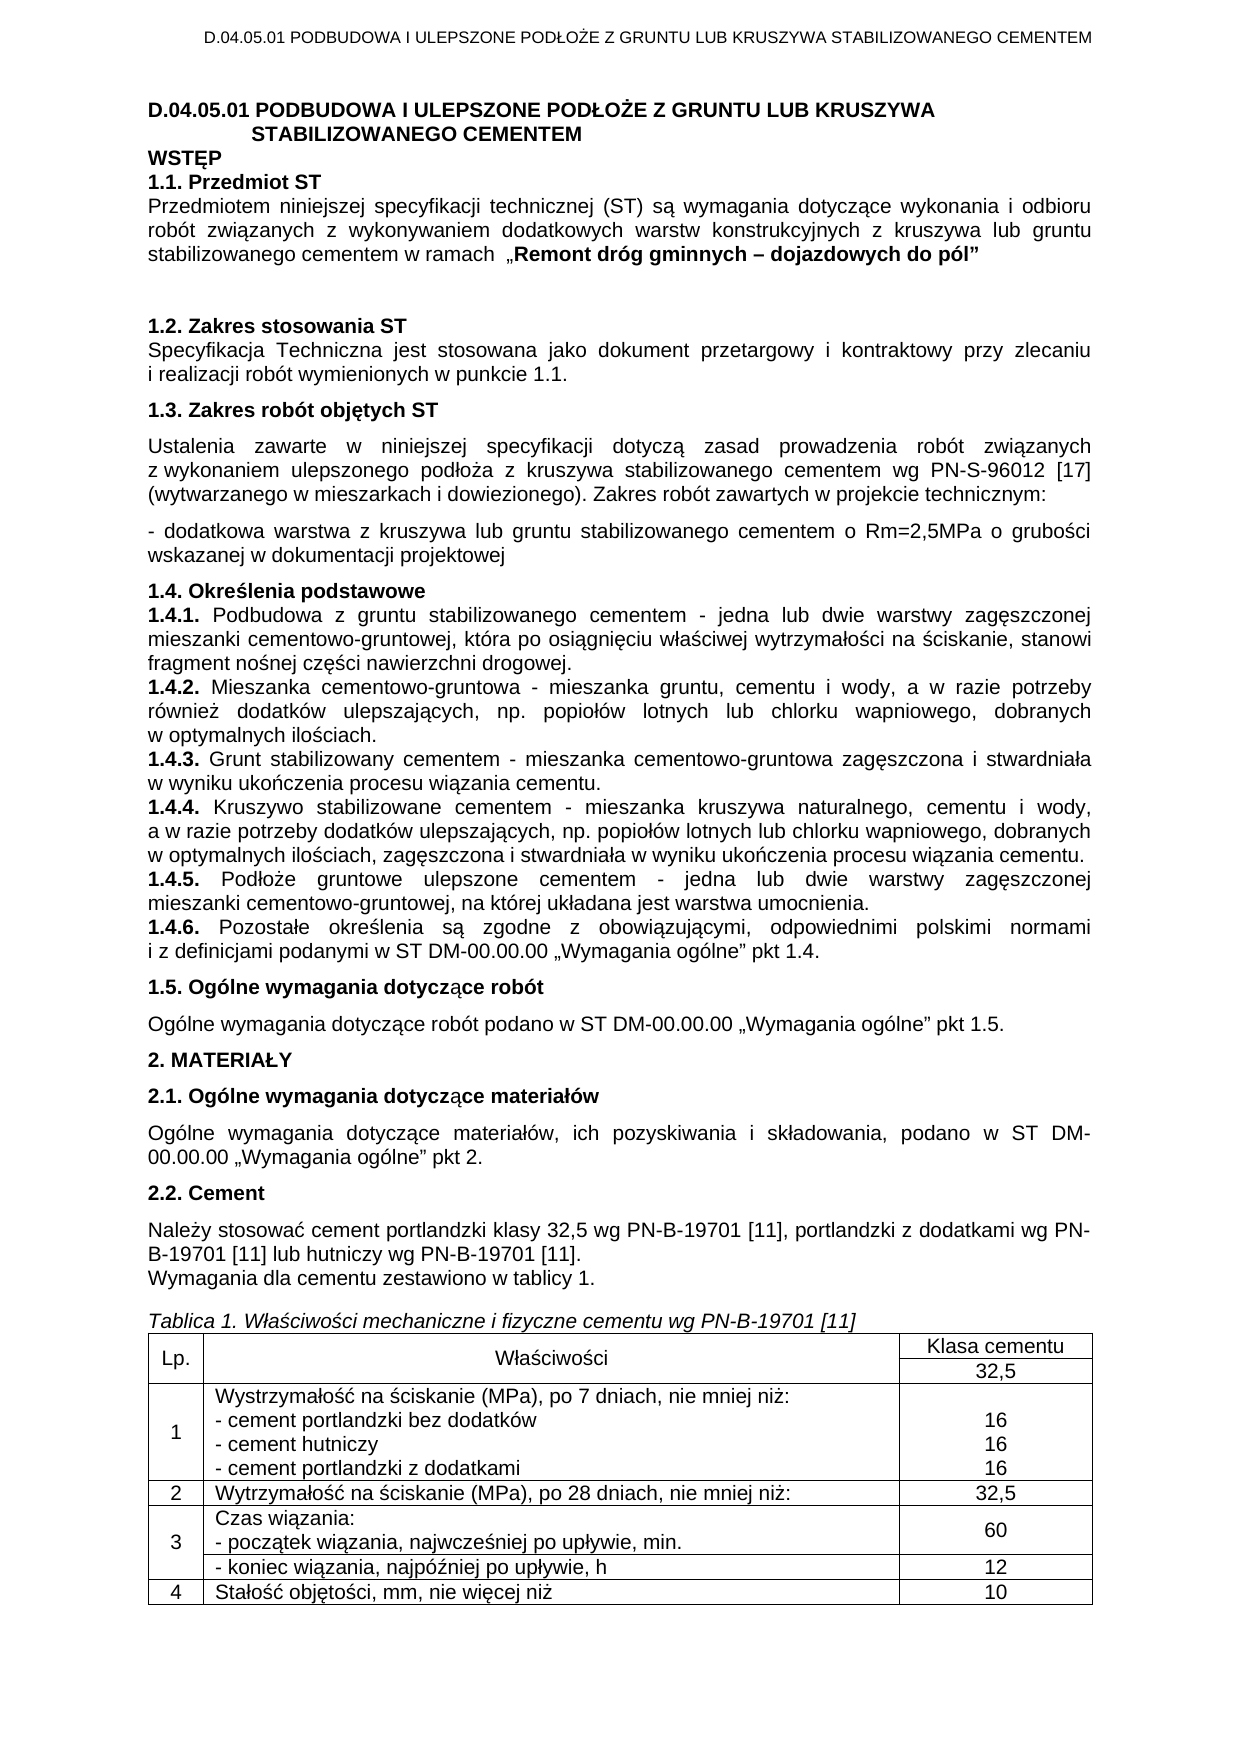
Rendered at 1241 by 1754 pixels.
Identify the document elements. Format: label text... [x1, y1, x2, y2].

text WSTĘP [148, 146, 1092, 170]
text 1.1. Przedmiot ST [148, 170, 1092, 194]
text 2. MATERIAŁY [148, 1048, 1092, 1072]
table_header Lp. [149, 1334, 203, 1383]
table_cell 1 [149, 1384, 203, 1479]
text Ogólne wymagania dotyczące robót podano w ST DM-00.00.00 „Wymagania ogólne” pkt 1.5. [148, 1011, 1092, 1035]
text 1.4.5. Podłoże gruntowe ulepszone cementem - jedna lub dwie warstwy zagęszczonej mieszanki cementowo-gruntowej, na której układana jest warstwa umocnienia. [148, 867, 1092, 914]
table_cell 2 [149, 1481, 203, 1504]
text Wymagania dla cementu zestawiono w tablicy 1. [148, 1266, 1092, 1289]
text D.04.05.01 PODBUDOWA I ULEPSZONE PODŁOŻE Z GRUNTU LUB KRUSZYWA STABILIZOWANEGO CEMENTEM [148, 98, 1092, 146]
table_cell 60 [900, 1506, 1092, 1553]
table_header Właściwości [204, 1334, 899, 1383]
text Specyfikacja Techniczna jest stosowana jako dokument przetargowy i kontraktowy przy zlecaniu i realizacji robót wymienionych w punkcie 1.1. [148, 337, 1092, 385]
text 1.4.3. Grunt stabilizowany cementem - mieszanka cementowo-gruntowa zagęszczona i stwardniała w wyniku ukończenia procesu wiązania cementu. [148, 747, 1092, 795]
table_cell - koniec wiązania, najpóźniej po upływie, h [204, 1555, 899, 1578]
table_cell Wystrzymałość na ściskanie (MPa), po 7 dniach, nie mniej niż: - cement portlandzki bez dodatków - cement hutniczy - cement portlandzki z dodatkami [204, 1384, 899, 1479]
text 1.4.6. Pozostałe określenia są zgodne z obowiązującymi, odpowiednimi polskimi normami i z definicjami podanymi w ST DM-00.00.00 „Wymagania ogólne” pkt 1.4. [148, 914, 1092, 962]
text - dodatkowa warstwa z kruszywa lub gruntu stabilizowanego cementem o Rm=2,5MPa o grubości wskazanej w dokumentacji projektowej [148, 519, 1092, 567]
table_cell 32,5 [900, 1359, 1092, 1383]
table_cell Czas wiązania: - początek wiązania, najwcześniej po upływie, min. [204, 1506, 899, 1553]
text Tablica 1. Właściwości mechaniczne i fizyczne cementu wg PN-B-19701 [11] [148, 1309, 1092, 1333]
text 1.5. Ogólne wymagania dotyczące robót [148, 975, 1092, 999]
text 1.4.2. Mieszanka cementowo-gruntowa - mieszanka gruntu, cementu i wody, a w razie potrzeby również dodatków ulepszających, np. popiołów lotnych lub chlorku wapniowego, dobranych w optymalnych ilościach. [148, 675, 1092, 747]
text Ogólne wymagania dotyczące materiałów, ich pozyskiwania i składowania, podano w ST DM- 00.00.00 „Wymagania ogólne” pkt 2. [148, 1121, 1092, 1169]
text Ustalenia zawarte w niniejszej specyfikacji dotyczą zasad prowadzenia robót związanych z wykonaniem ulepszonego podłoża z kruszywa stabilizowanego cementem wg PN-S-96012 [17] (wytwarzanego w mieszarkach i dowiezionego). Zakres robót zawartych w projekcie technicznym: [148, 434, 1092, 506]
table_cell 16 16 16 [900, 1384, 1092, 1479]
table_cell 10 [900, 1580, 1092, 1603]
text 2.2. Cement [148, 1181, 1092, 1205]
table_header Klasa cementu [900, 1334, 1092, 1358]
text Przedmiotem niniejszej specyfikacji technicznej (ST) są wymagania dotyczące wykonania i odbioru robót związanych z wykonywaniem dodatkowych warstw konstrukcyjnych z kruszywa lub gruntu stabilizowanego cementem w ramach „Remont dróg gminnych – dojazdowych do pól” [148, 194, 1092, 266]
table_cell Stałość objętości, mm, nie więcej niż [204, 1580, 899, 1603]
table_cell 4 [149, 1580, 203, 1603]
text 1.2. Zakres stosowania ST [148, 313, 1092, 337]
text 1.3. Zakres robót objętych ST [148, 398, 1092, 422]
table_cell 32,5 [900, 1481, 1092, 1504]
table_cell 3 [149, 1506, 203, 1578]
text 1.4.1. Podbudowa z gruntu stabilizowanego cementem - jedna lub dwie warstwy zagęszczonej mieszanki cementowo-gruntowej, która po osiągnięciu właściwej wytrzymałości na ściskanie, stanowi fragment nośnej części nawierzchni drogowej. [148, 603, 1092, 675]
text 1.4.4. Kruszywo stabilizowane cementem - mieszanka kruszywa naturalnego, cementu i wody, a w razie potrzeby dodatków ulepszających, np. popiołów lotnych lub chlorku wapniowego, dobranych w optymalnych ilościach, zagęszczona i stwardniała w wyniku ukończenia procesu wiązania cementu. [148, 795, 1092, 867]
table_cell Wytrzymałość na ściskanie (MPa), po 28 dniach, nie mniej niż: [204, 1481, 899, 1504]
text 1.4. Określenia podstawowe [148, 579, 1092, 603]
table_cell 12 [900, 1555, 1092, 1578]
text 2.1. Ogólne wymagania dotyczące materiałów [148, 1084, 1092, 1108]
text Należy stosować cement portlandzki klasy 32,5 wg PN-B-19701 [11], portlandzki z dodatkami wg PN-B-19701 [11] lub hutniczy wg PN-B-19701 [11]. [148, 1218, 1092, 1266]
